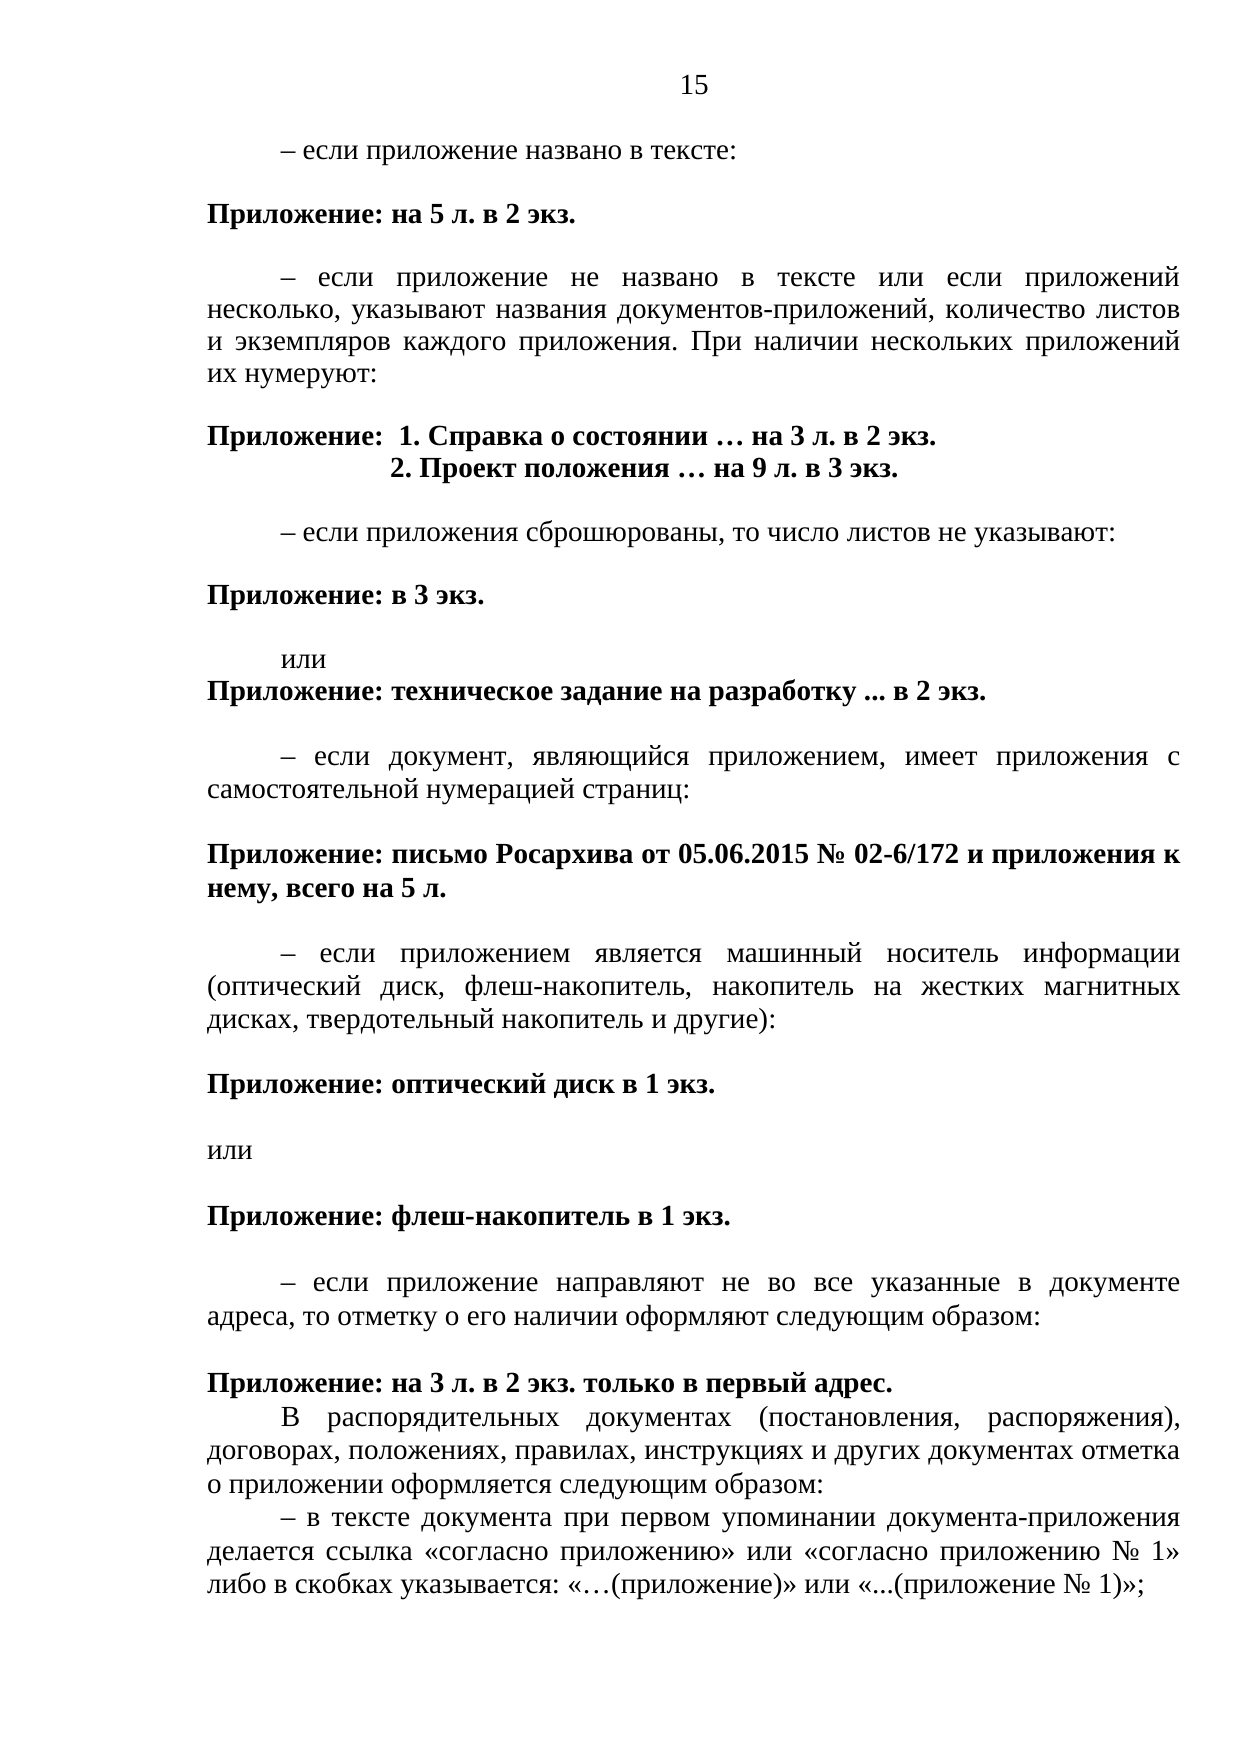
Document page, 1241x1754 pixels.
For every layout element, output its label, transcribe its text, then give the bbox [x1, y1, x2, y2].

text В распорядительных документах (постановления, распоряжения), договорах, положениях, правилах, инструкциях и других документах отметка о приложении оформляется следующим образом: [207, 1399, 1181, 1499]
text – в тексте документа при первом упоминании документа-приложения делается ссылка «согласно приложению» или «согласно приложению № 1» либо в скобках указывается: «…(приложение)» или «...(приложение № 1)»; [207, 1499, 1181, 1600]
text – если приложения сброшюрованы, то число листов не указывают: [207, 516, 1181, 547]
text Приложение: флеш-накопитель в 1 экз. [207, 1199, 1181, 1232]
text Приложение: 1. Справка о состоянии … на 3 л. в 2 экз. [207, 420, 1181, 452]
text – если приложение направляют не во все указанные в документе адреса, то отметку о его наличии оформляют следующим образом: [207, 1264, 1181, 1332]
text Приложение: письмо Росархива от 05.06.2015 № 02-6/172 и приложения к нему, всего на 5 л. [207, 838, 1181, 903]
text или [207, 1133, 1181, 1166]
text – если приложение не названо в тексте или если приложений несколько, указывают названия документов-приложений, количество листов и экземпляров каждого приложения. При наличии нескольких приложений их нумеруют: [207, 261, 1181, 389]
text 2. Проект положения … на 9 л. в 3 экз. [207, 452, 1181, 484]
text Приложение: техническое задание на разработку ... в 2 экз. [207, 674, 1181, 706]
text Приложение: в 3 экз. [207, 579, 1181, 611]
text – если приложением является машинный носитель информации (оптический диск, флеш-накопитель, накопитель на жестких магнитных дисках, твердотельный накопитель и другие): [207, 936, 1181, 1035]
text – если приложение названо в тексте: [207, 134, 1181, 166]
text Приложение: на 5 л. в 2 экз. [207, 198, 1181, 229]
text – если документ, являющийся приложением, имеет приложения с самостоятельной нумерацией страниц: [207, 739, 1181, 805]
text Приложение: на 3 л. в 2 экз. только в первый адрес. [207, 1365, 1181, 1399]
text Приложение: оптический диск в 1 экз. [207, 1068, 1181, 1101]
text или [207, 643, 1181, 674]
